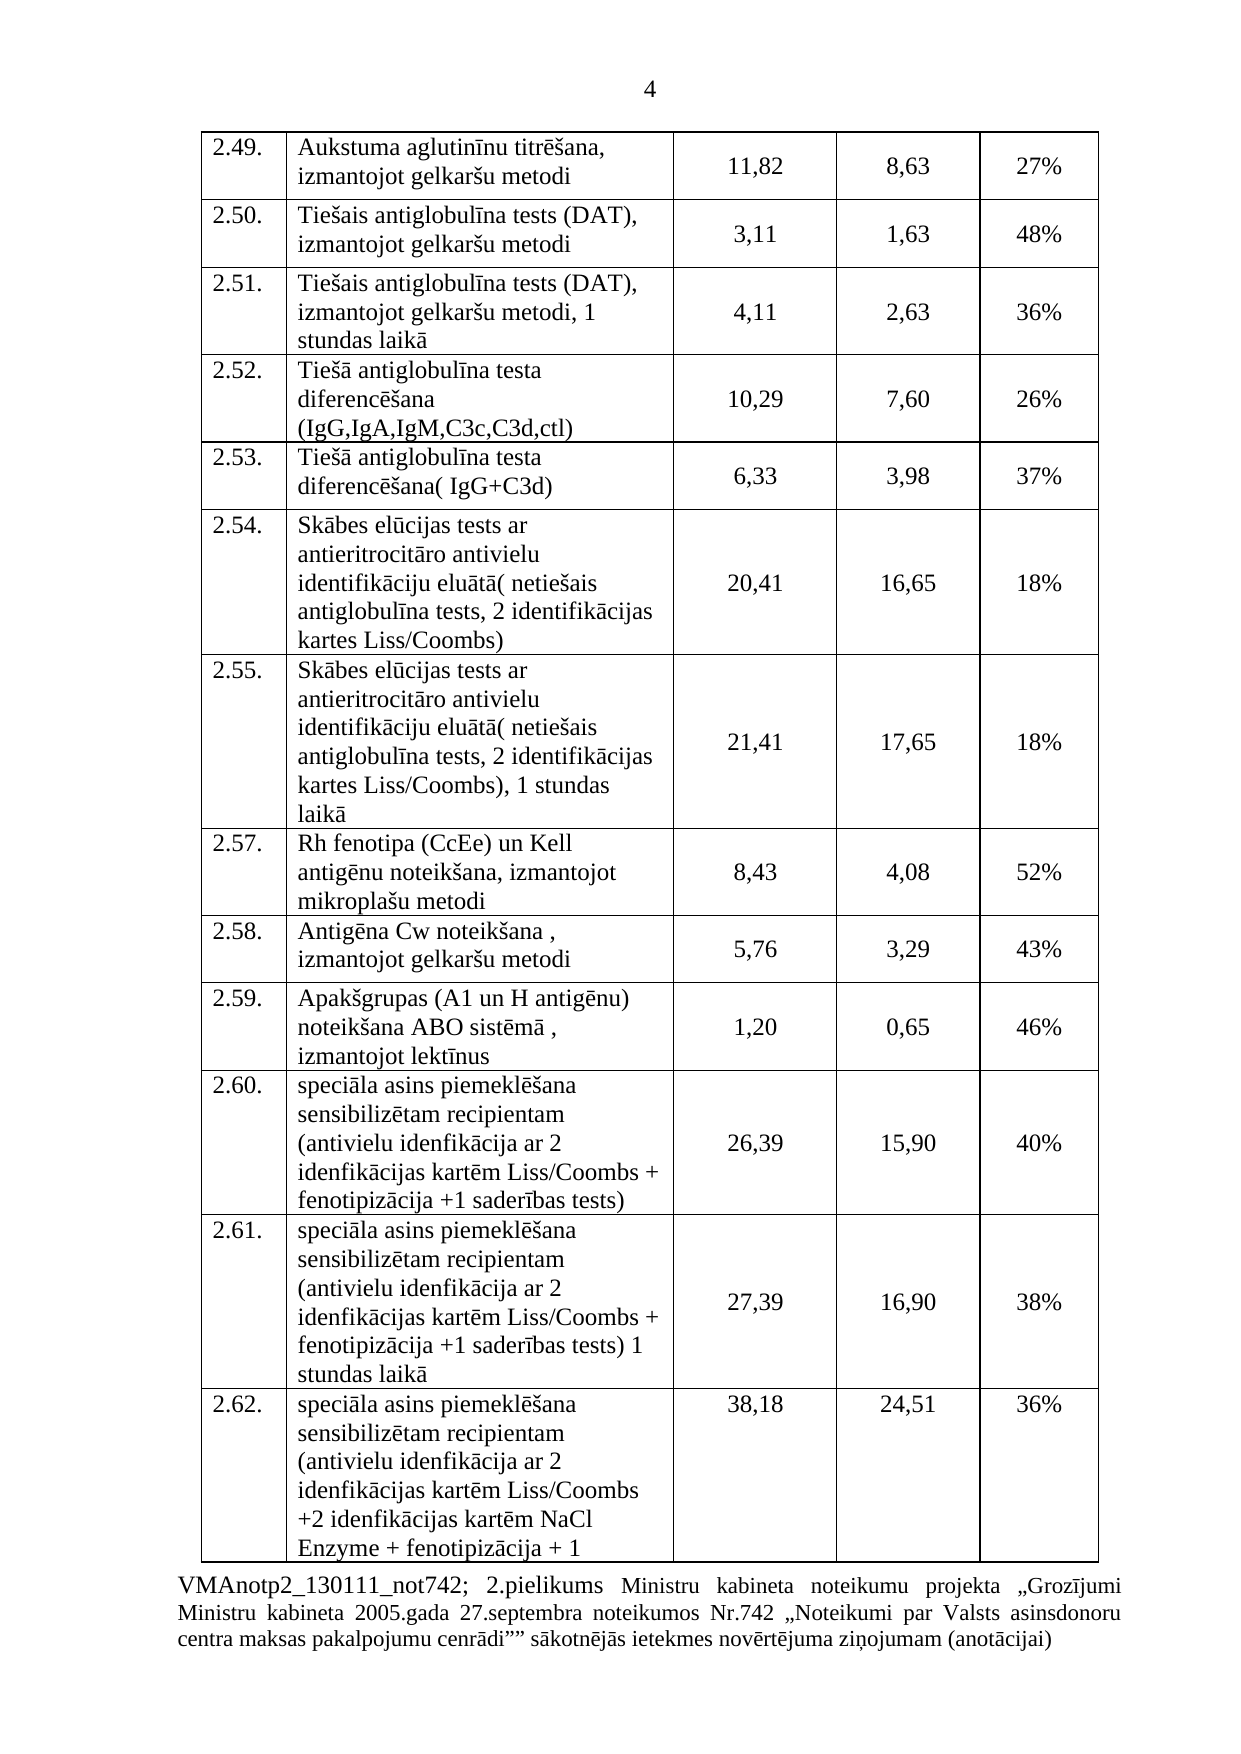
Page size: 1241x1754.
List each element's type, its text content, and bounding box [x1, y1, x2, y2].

table_cell 16,65 [837, 510, 979, 654]
table_cell 2.62. [202, 1389, 286, 1561]
table_cell 3,11 [674, 200, 836, 267]
table_cell Tiešais antiglobulīna tests (DAT), izmantojot gelkaršu metodi [287, 200, 673, 267]
table_cell 26,39 [674, 1071, 836, 1214]
table_cell Antigēna Cw noteikšana , izmantojot gelkaršu metodi [287, 916, 673, 982]
table_cell 2.60. [202, 1071, 286, 1214]
table_cell 21,41 [674, 655, 836, 827]
table_cell 0,65 [837, 983, 979, 1069]
table_cell 46% [981, 983, 1098, 1069]
table_cell Tiešais antiglobulīna tests (DAT), izmantojot gelkaršu metodi, 1 stundas laikā [287, 268, 673, 354]
table_cell 2.49. [202, 133, 286, 199]
table_cell 2.54. [202, 510, 286, 654]
table_cell 18% [981, 655, 1098, 827]
table_cell 2,63 [837, 268, 979, 354]
table_cell 4,11 [674, 268, 836, 354]
table_cell 2.50. [202, 200, 286, 267]
table_cell 36% [981, 268, 1098, 354]
table_cell 4,08 [837, 829, 979, 915]
table_cell 2.58. [202, 916, 286, 982]
table_cell Apakšgrupas (A1 un H antigēnu) noteikšana ABO sistēmā , izmantojot lektīnus [287, 983, 673, 1069]
table_cell 2.59. [202, 983, 286, 1069]
table_cell 8,63 [837, 133, 979, 199]
table_cell Skābes elūcijas tests ar antieritrocitāro antivielu identifikāciju eluātā( netiešais antiglobulīna tests, 2 identifikācijas kartes Liss/Coombs) [287, 510, 673, 654]
table_cell Tiešā antiglobulīna testa diferencēšana (IgG,IgA,IgM,C3c,C3d,ctl) [287, 355, 673, 441]
table_cell Tiešā antiglobulīna testa diferencēšana( IgG+C3d) [287, 443, 673, 509]
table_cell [287, 1389, 673, 1561]
table_cell 38% [981, 1215, 1098, 1388]
table_cell asins piemeklēšana sensibilizētam recipientam (antivielu idenfikācija ar 2 idenfikācijas kartēm Liss/Coombs + fenotipizācija +1 saderības tests) 1 stundas laikā [287, 1215, 673, 1388]
table_cell 3,98 [837, 443, 979, 509]
table_cell 24,51 [837, 1389, 979, 1561]
table_cell 37% [981, 443, 1098, 509]
table_cell 6,33 [674, 443, 836, 509]
table_cell 8,43 [674, 829, 836, 915]
table_cell Skābes elūcijas tests ar antieritrocitāro antivielu identifikāciju eluātā( netiešais antiglobulīna tests, 2 identifikācijas kartes Liss/Coombs), 1 stundas laikā [287, 655, 673, 827]
table_cell 36% [981, 1389, 1098, 1561]
table_cell asins piemeklēšana sensibilizētam recipientam (antivielu idenfikācija ar 2 idenfikācijas kartēm Liss/Coombs + fenotipizācija +1 saderības tests) [287, 1071, 673, 1214]
table_cell Aukstuma aglutinīnu titrēšana, izmantojot gelkaršu metodi [287, 133, 673, 199]
table_cell 27% [981, 133, 1098, 199]
table_cell 1,63 [837, 200, 979, 267]
table_cell 48% [981, 200, 1098, 267]
table_cell 16,90 [837, 1215, 979, 1388]
table_cell 38,18 [674, 1389, 836, 1561]
table_cell 43% [981, 916, 1098, 982]
table_cell 7,60 [837, 355, 979, 441]
table_cell 5,76 [674, 916, 836, 982]
table_cell 52% [981, 829, 1098, 915]
table_cell 18% [981, 510, 1098, 654]
table_cell 40% [981, 1071, 1098, 1214]
table_cell 2.57. [202, 829, 286, 915]
table_cell 10,29 [674, 355, 836, 441]
table_cell 20,41 [674, 510, 836, 654]
table_cell 2.53. [202, 443, 286, 509]
table_cell 2.55. [202, 655, 286, 827]
table_cell 1,20 [674, 983, 836, 1069]
table_cell 11,82 [674, 133, 836, 199]
table_cell 17,65 [837, 655, 979, 827]
table_cell 15,90 [837, 1071, 979, 1214]
table_cell 2.52. [202, 355, 286, 441]
table_cell 2.51. [202, 268, 286, 354]
table_cell 27,39 [674, 1215, 836, 1388]
table_cell Rh fenotipa (CcEe) un Kell antigēnu noteikšana, izmantojot mikroplašu metodi [287, 829, 673, 915]
table_cell 2.61. [202, 1215, 286, 1388]
table_cell 26% [981, 355, 1098, 441]
table_cell 3,29 [837, 916, 979, 982]
